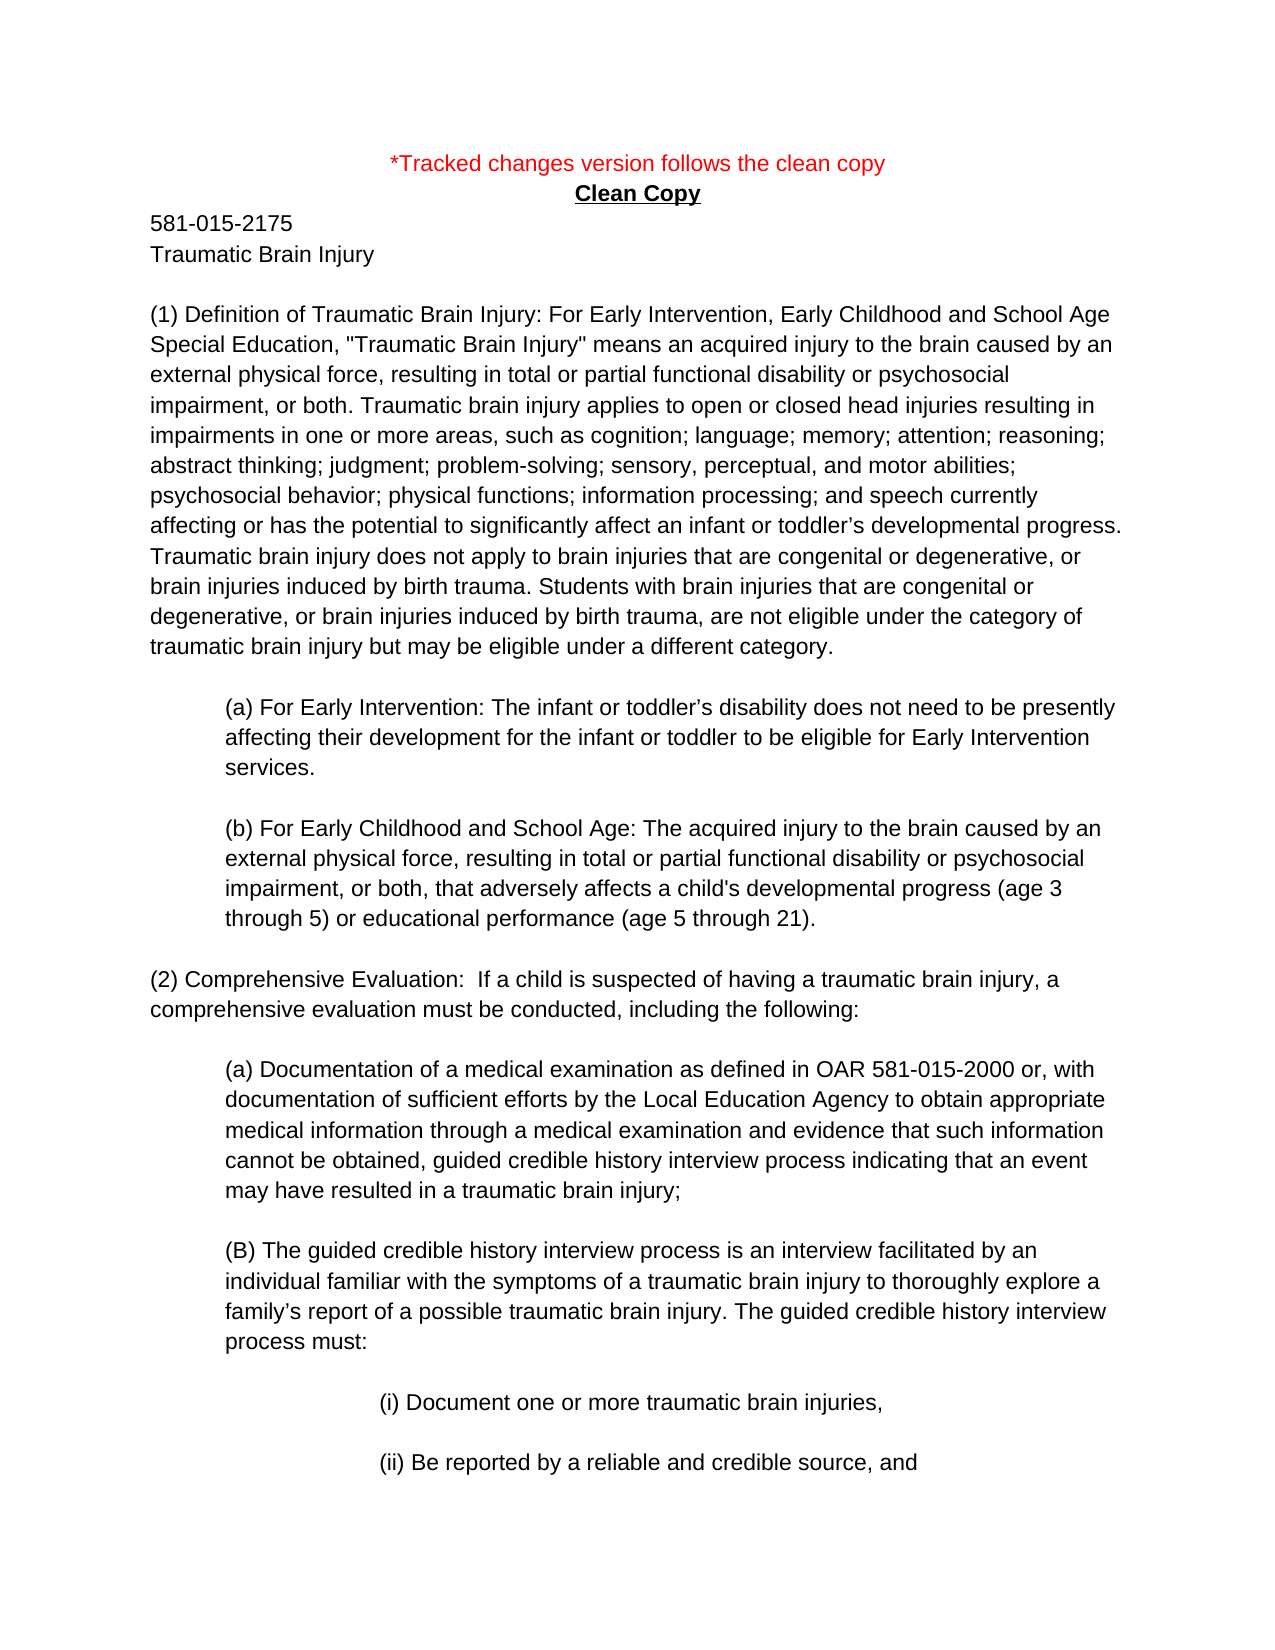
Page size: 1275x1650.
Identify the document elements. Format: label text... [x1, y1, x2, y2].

text *Tracked changes version follows the clean copy [150, 150, 1125, 176]
text (ii) Be reported by a reliable and credible source, and [150, 1449, 1125, 1475]
text (a) For Early Intervention: The infant or toddler’s disability does not need to be presently affecting their development for the infant or toddler to be eligible for Early Intervention services. [225, 694, 1125, 781]
text (B) The guided credible history interview process is an interview facilitated by an individual familiar with the symptoms of a traumatic brain injury to thoroughly explore a family’s report of a possible traumatic brain injury. The guided credible history interview process must: [225, 1237, 1125, 1354]
text Traumatic Brain Injury [150, 241, 1125, 267]
text (a) Documentation of a medical examination as defined in OAR 581-015-2000 or, with documentation of sufficient efforts by the Local Education Agency to obtain appropriate medical information through a medical examination and evidence that such information cannot be obtained, guided credible history interview process indicating that an event may have resulted in a traumatic brain injury; [225, 1056, 1125, 1203]
text (1) Definition of Traumatic Brain Injury: For Early Intervention, Early Childhood and School Age Special Education, "Traumatic Brain Injury" means an acquired injury to the brain caused by an external physical force, resulting in total or partial functional disability or psychosocial impairment, or both. Traumatic brain injury applies to open or closed head injuries resulting in impairments in one or more areas, such as cognition; language; memory; attention; reasoning; abstract thinking; judgment; problem-solving; sensory, perceptual, and motor abilities; psychosocial behavior; physical functions; information processing; and speech currently affecting or has the potential to significantly affect an infant or toddler’s developmental progress. Traumatic brain injury does not apply to brain injuries that are congenital or degenerative, or brain injuries induced by birth trauma. Students with brain injuries that are congenital or degenerative, or brain injuries induced by birth trauma, are not eligible under the category of traumatic brain injury but may be eligible under a different category. [150, 301, 1125, 660]
text 581-015-2175 [150, 210, 1125, 237]
text (i) Document one or more traumatic brain injuries, [150, 1388, 1125, 1415]
text (b) For Early Childhood and School Age: The acquired injury to the brain caused by an external physical force, resulting in total or partial functional disability or psychosocial impairment, or both, that adversely affects a child's developmental progress (age 3 through 5) or educational performance (age 5 through 21). [225, 814, 1125, 932]
text (2) Comprehensive Evaluation: If a child is suspected of having a traumatic brain injury, a comprehensive evaluation must be conducted, including the following: [150, 966, 1125, 1022]
text Clean Copy [150, 180, 1125, 207]
